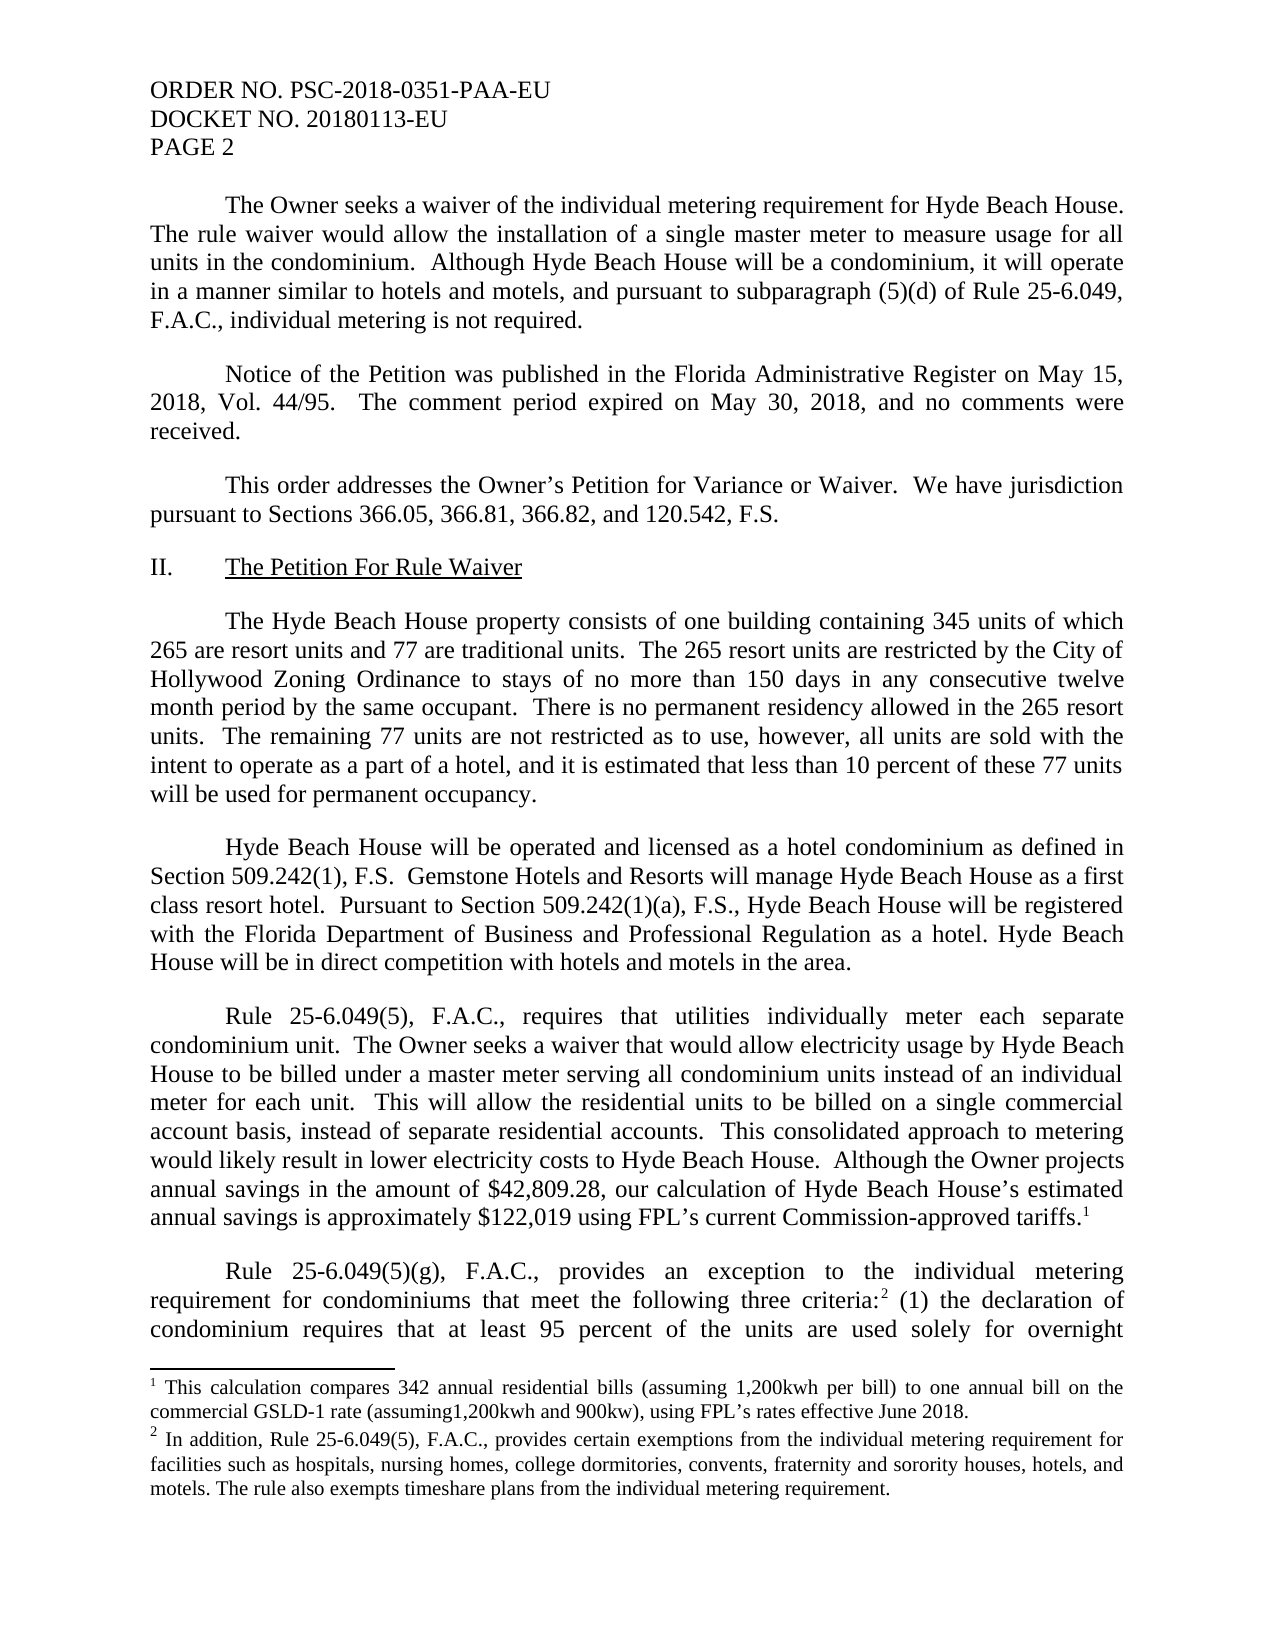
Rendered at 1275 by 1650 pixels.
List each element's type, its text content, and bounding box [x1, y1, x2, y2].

text Notice of the Petition was published in the Florida Administrative Register on May 15, 2018, Vol. 44/95. The comment period expired on May 30, 2018, and no comments were received. [150, 359, 1125, 445]
text II. The Petition For Rule Waiver [150, 552, 1125, 581]
text The Owner seeks a waiver of the individual metering requirement for Hyde Beach House. The rule waiver would allow the installation of a single master meter to measure usage for all units in the condominium. Although Hyde Beach House will be a condominium, it will operate in a manner similar to hotels and motels, and pursuant to subparagraph (5)(d) of Rule 25-6.049, F.A.C., individual metering is not required. [150, 190, 1125, 334]
subtitle Hyde Beach House will be operated and licensed as a hotel condominium as defined in Section 509.242(1), F.S. Gemstone Hotels and Resorts will manage Hyde Beach House as a first class resort hotel. Pursuant to Section 509.242(1)(a), F.S., Hyde Beach House will be registered with the Florida Department of Business and Professional Regulation as a hotel. Hyde Beach House will be in direct competition with hotels and motels in the area. [150, 832, 1125, 976]
text This order addresses the Owner’s Petition for Variance or Waiver. We have jurisdiction pursuant to Sections 366.05, 366.81, 366.82, and 120.542, F.S. [150, 470, 1125, 527]
text Rule 25-6.049(5), F.A.C., requires that utilities individually meter each separate condominium unit. The Owner seeks a waiver that would allow electricity usage by Hyde Beach House to be billed under a master meter serving all condominium units instead of an individual meter for each unit. This will allow the residential units to be billed on a single commercial account basis, instead of separate residential accounts. This consolidated approach to metering would likely result in lower electricity costs to Hyde Beach House. Although the Owner projects annual savings in the amount of $42,809.28, our calculation of Hyde Beach House’s estimated annual savings is approximately $122,019 using FPL’s current Commission-approved tariffs. [150, 1001, 1125, 1231]
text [150, 1256, 1125, 1342]
subtitle The Hyde Beach House property consists of one building containing 345 units of which 265 are resort units and 77 are traditional units. The 265 resort units are restricted by the City of Hollywood Zoning Ordinance to stays of no more than 150 days in any consecutive twelve month period by the same occupant. There is no permanent residency allowed in the 265 resort units. The remaining 77 units are not restricted as to use, however, all units are sold with the intent to operate as a part of a hotel, and it is estimated that less than 10 percent of these 77 units will be used for permanent occupancy. [150, 606, 1125, 807]
